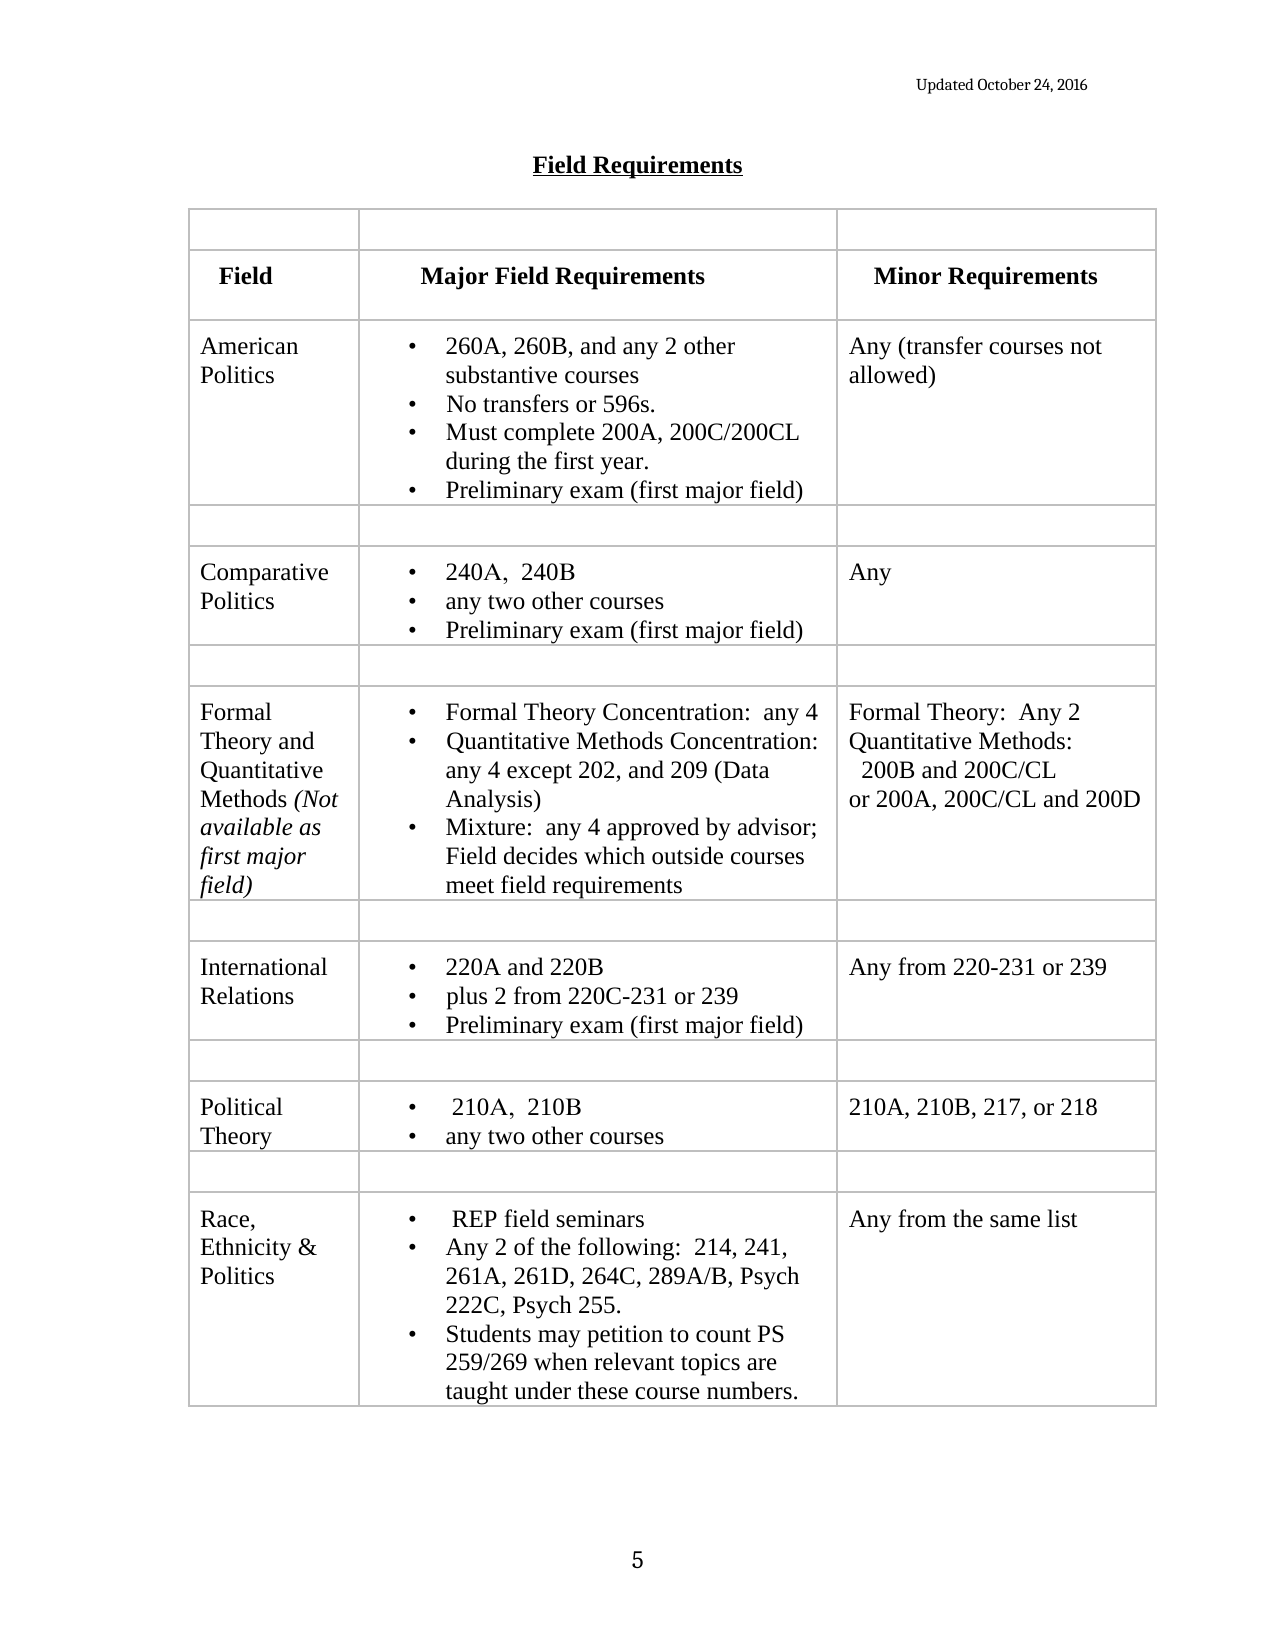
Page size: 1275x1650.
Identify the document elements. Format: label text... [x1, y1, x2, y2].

table_cell [838, 646, 1155, 685]
table_cell American Politics [190, 321, 358, 504]
table_header [190, 210, 358, 249]
table_cell Formal Theory and Quantitative Methods (Not available as first major field) [190, 687, 358, 899]
table_cell [360, 1152, 836, 1191]
table_cell Any from the same list [838, 1193, 1155, 1405]
table_cell Any from 220-231 or 239 [838, 942, 1155, 1039]
table_cell [838, 506, 1155, 545]
table_cell REP field seminars Any 2 of the following: 214, 241, 261A, 261D, 264C, 289A/B, Psych 222C, Psych 255. Students may petition to count PS 259/269 when relevant topics are taught under these course numbers. [360, 1193, 836, 1405]
table_cell [360, 1041, 836, 1080]
table_cell [190, 1041, 358, 1080]
table_cell 260A, 260B, and any 2 other substantive courses No transfers or 596s. ust complete 200A, 200C/200CL during the first year. Preliminary exam (first major field) [360, 321, 836, 504]
table_cell [190, 646, 358, 685]
table_cell Any [838, 547, 1155, 644]
table_cell International Relations [190, 942, 358, 1039]
table_cell [838, 901, 1155, 940]
table_header [838, 210, 1155, 249]
table_cell [190, 1152, 358, 1191]
table_cell 210A, 210B, 217, or 218 [838, 1082, 1155, 1150]
table_header [360, 210, 836, 249]
table_cell [838, 1041, 1155, 1080]
table_cell [360, 646, 836, 685]
table_cell Formal Theory Concentration: any 4 Quantitative Methods Concentration: any 4 except 202, and 209 (Data Analysis) Mixture: any 4 approved by advisor; Field decides which outside courses meet field requirements [360, 687, 836, 899]
table_cell Any (transfer courses not allowed) [838, 321, 1155, 504]
table_cell [360, 901, 836, 940]
table_cell [838, 1152, 1155, 1191]
table_cell 220A and 220B plus 2 from 220C-231 or 239 Preliminary exam (first major field) [360, 942, 836, 1039]
table_cell Formal Theory: Any 2 Quantitative Methods: 200B and 200C/CL or 200A, 200C/CL and 200D [838, 687, 1155, 899]
text Field Requirements [187, 150, 1087, 179]
table_cell [190, 901, 358, 940]
table_cell [190, 506, 358, 545]
table_cell Political Theory [190, 1082, 358, 1150]
table_cell  any two other courses Preliminary exam (first major field) [360, 547, 836, 644]
table_cell Comparative Politics [190, 547, 358, 644]
table_cell Major Field Requirements [360, 251, 836, 319]
table_cell Race, Ethnicity & Politics [190, 1193, 358, 1405]
table_cell  any two other courses [360, 1082, 836, 1150]
table_cell Minor Requirements [838, 251, 1155, 319]
table_cell Field [190, 251, 358, 319]
table_cell [360, 506, 836, 545]
